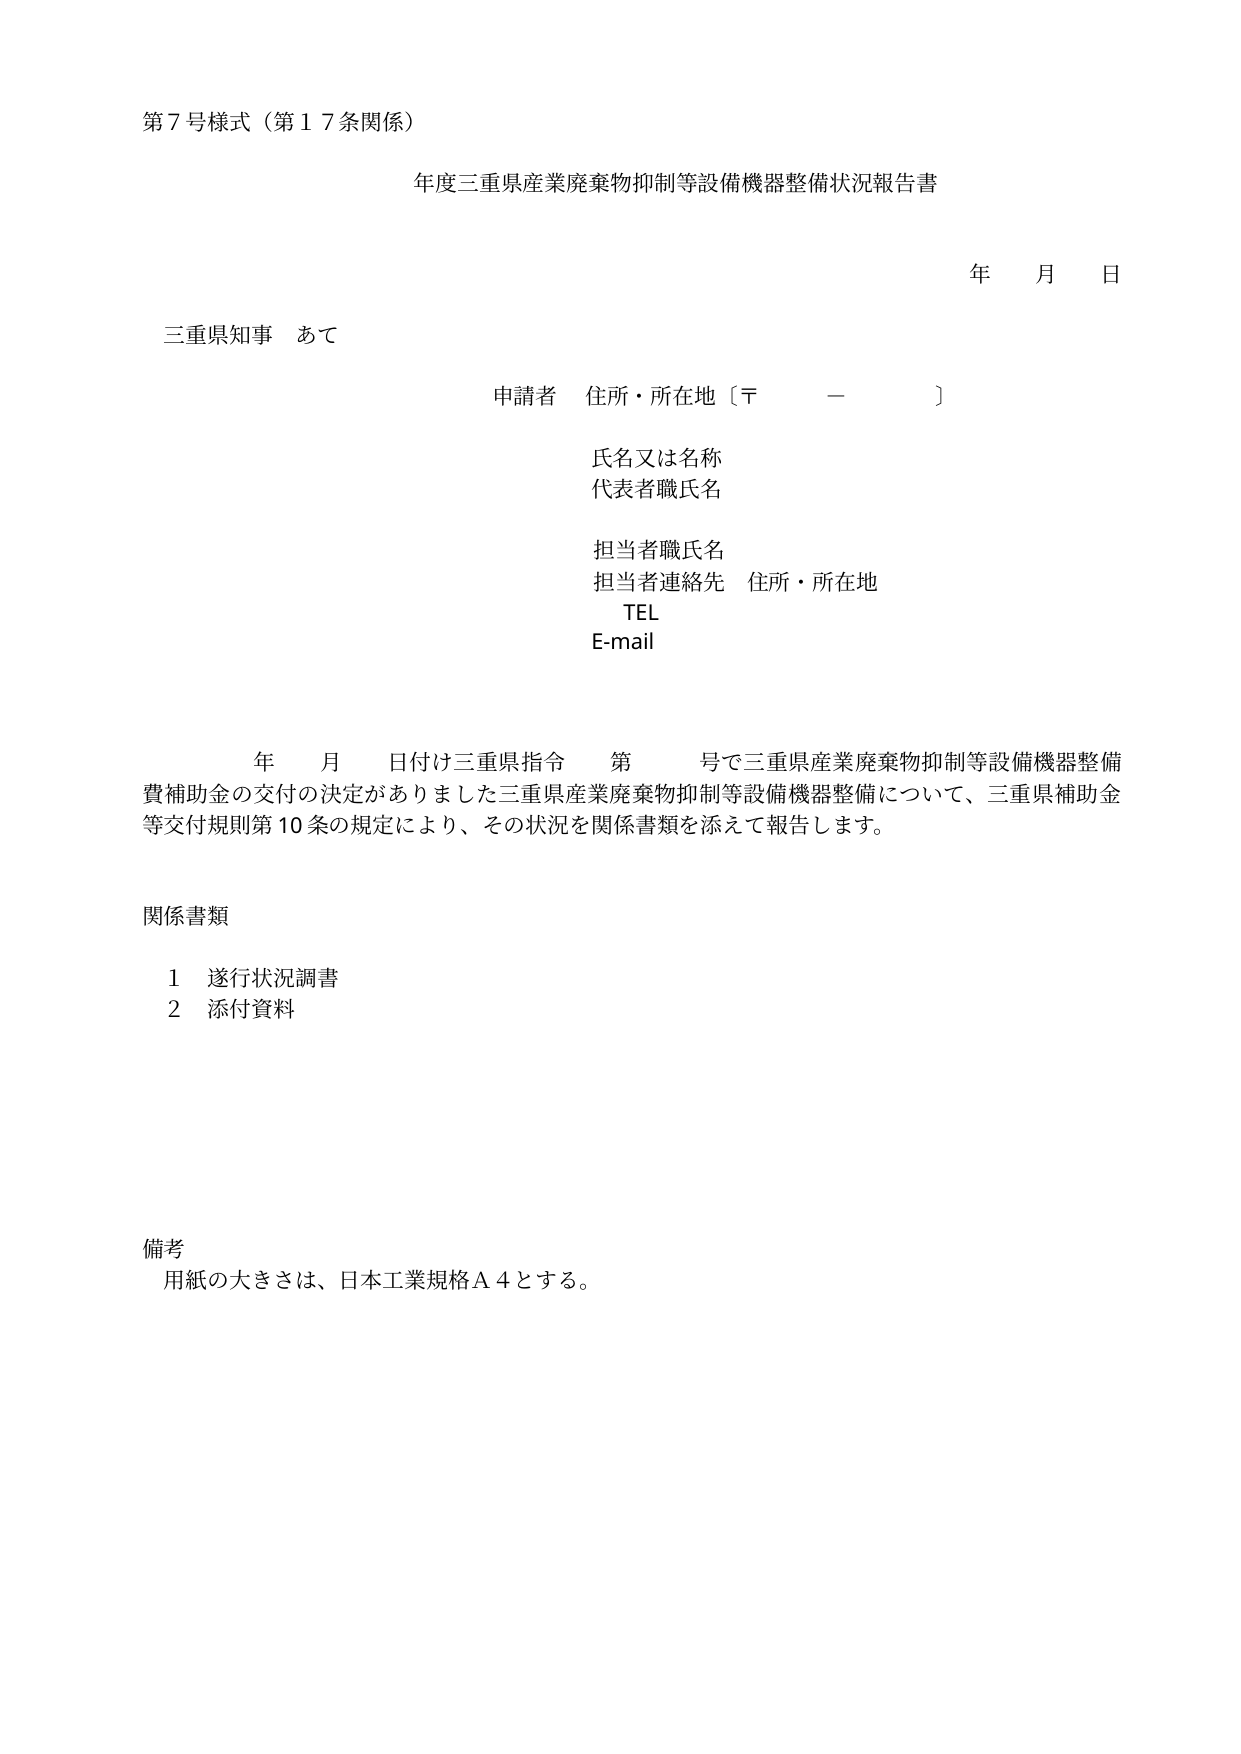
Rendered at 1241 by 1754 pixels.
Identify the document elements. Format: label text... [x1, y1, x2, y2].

text 年度三重県産業廃棄物抑制等設備機器整備状況報告書 [142, 166, 1122, 197]
text 第７号様式（第１７条関係） [142, 105, 1122, 136]
text 年 月 日 [142, 257, 1122, 288]
text ２ 添付資料 [142, 992, 1122, 1024]
text 担当者職氏名 [142, 533, 1122, 565]
text １ 遂行状況調書 [142, 961, 1122, 992]
text 三重県知事 あて [142, 318, 1122, 350]
text 氏名又は名称 [142, 441, 1122, 472]
text 関係書類 [142, 899, 1122, 931]
text 担当者連絡先 住所・所在地 [142, 565, 1122, 596]
text 申請者 住所・所在地〔〒 － 〕 [142, 379, 1122, 411]
text 年 月 日付け三重県指令 第 号で三重県産業廃棄物抑制等設備機器整備費補助金の交付の決定がありました三重県産業廃棄物抑制等設備機器整備について、三重県補助金等交付規則第10条の規定により、その状況を関係書類を添えて報告します。 [142, 745, 1122, 840]
text 代表者職氏名 [142, 472, 1122, 504]
text 備考 [142, 1232, 1122, 1264]
text 用紙の大きさは、日本工業規格Ａ４とする。 [142, 1264, 1122, 1295]
text E-mail [142, 626, 1122, 656]
text TEL [142, 596, 1122, 626]
